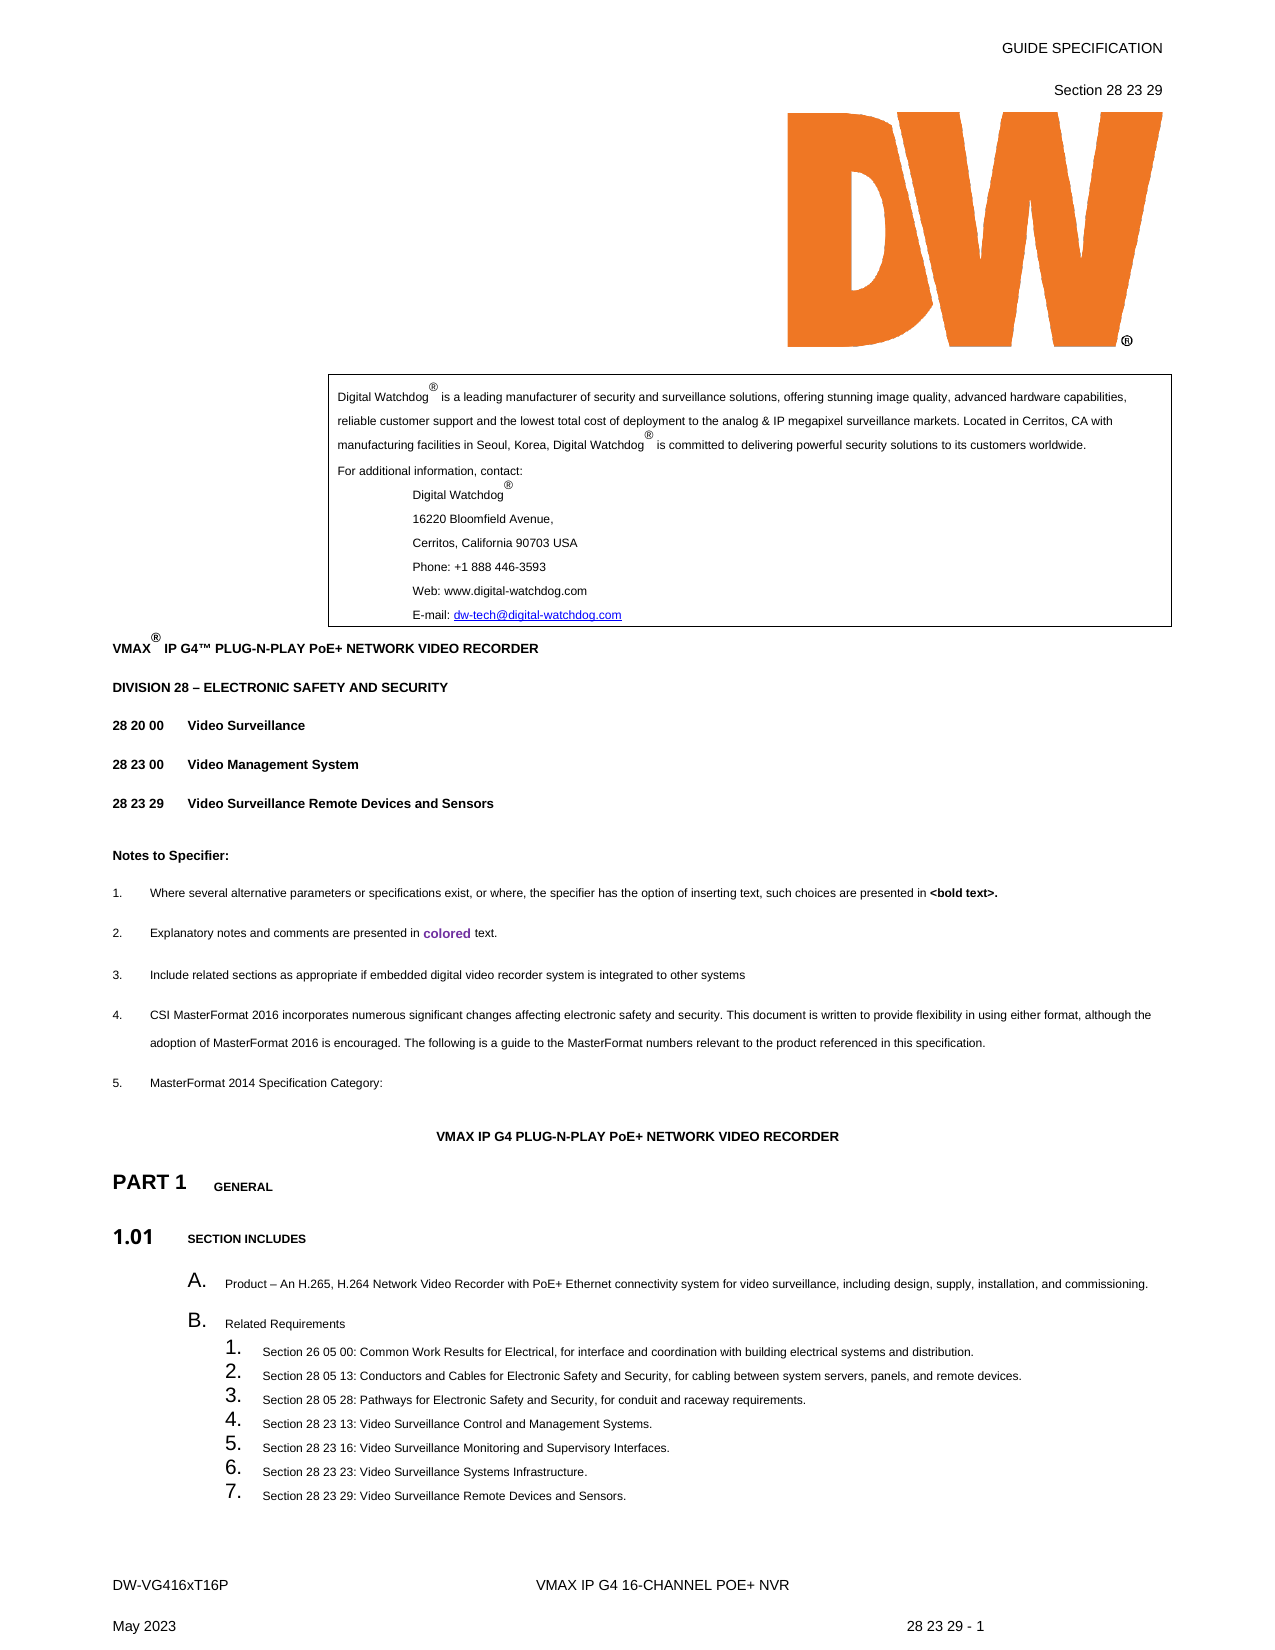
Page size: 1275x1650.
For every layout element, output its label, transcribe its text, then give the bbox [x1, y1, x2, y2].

text 28 23 29 Video Surveillance Remote Devices and Sensors [112, 785, 1162, 812]
text VMAX IP G4 PLUG-N-PLAY PoE+ NETWORK VIDEO RECORDER [112, 1118, 1162, 1145]
list CSI MasterFormat 2016 incorporates numerous significant changes affecting electronic safety and security. This document is written to provide flexibility in using either format, although the adoption of MasterFormat 2016 is encouraged. The following is a guide to the MasterFormat numbers relevant to the product referenced in this specification. [112, 998, 1162, 1050]
list Section 28 05 13: Conductors and Cables for Electronic Safety and Security, for cabling between system servers, panels, and remote devices. [225, 1359, 1162, 1383]
text For additional information, contact: [329, 451, 1171, 475]
list Product – An H.265, H.264 Network Video Recorder with PoE+ Ethernet connectivity system for video surveillance, including design, supply, installation, and commissioning. [187, 1267, 1162, 1291]
text Notes to Specifier: [112, 837, 1162, 863]
picture [787, 112, 1163, 347]
list Section 28 23 29: Video Surveillance Remote Devices and Sensors. [225, 1479, 1162, 1503]
text E-mail: dw-tech@digital-watchdog.com [329, 595, 1171, 622]
list Include related sections as appropriate if embedded digital video recorder system is integrated to other systems [112, 958, 1162, 982]
list SECTION INCLUDES [112, 1222, 1162, 1251]
text Cerritos, California 90703 USA [329, 523, 1171, 547]
list Explanatory notes and comments are presented in colored text. [112, 916, 1162, 942]
list Section 28 23 23: Video Surveillance Systems Infrastructure. [225, 1455, 1162, 1479]
text VMAX® IP G4™ PLUG-N-PLAY PoE+ NETWORK VIDEO RECORDER [112, 630, 1162, 656]
text Web: www.digital-watchdog.com [329, 571, 1171, 595]
list Where several alternative parameters or specifications exist, or where, the specifier has the option of inserting text, such choices are presented in <bold text>. [112, 876, 1162, 899]
text Digital Watchdog® is a leading manufacturer of security and surveillance solutions, offering stunning image quality, advanced hardware capabilities, reliable customer support and the lowest total cost of deployment to the analog & IP megapixel surveillance markets. Located in Cerritos, CA with manufacturing facilities in Seoul, Korea, Digital Watchdog® is committed to delivering powerful security solutions to its customers worldwide. [329, 377, 1171, 451]
list Section 26 05 00: Common Work Results for Electrical, for interface and coordination with building electrical systems and distribution. [225, 1335, 1162, 1359]
list Section 28 05 28: Pathways for Electronic Safety and Security, for conduit and raceway requirements. [225, 1383, 1162, 1407]
text DIVISION 28 – ELECTRONIC SAFETY AND SECURITY [112, 669, 1162, 695]
list GENERAL [112, 1170, 1162, 1194]
text 28 23 00 Video Management System [112, 746, 1162, 773]
list Related Requirements [187, 1307, 1162, 1331]
list Section 28 23 13: Video Surveillance Control and Management Systems. [225, 1407, 1162, 1431]
text 16220 Bloomfield Avenue, [329, 499, 1171, 523]
list MasterFormat 2014 Specification Category: [112, 1066, 1162, 1090]
text Phone: +1 888 446-3593 [329, 547, 1171, 571]
text Digital Watchdog® [329, 475, 1171, 499]
list Section 28 23 16: Video Surveillance Monitoring and Supervisory Interfaces. [225, 1431, 1162, 1455]
text 28 20 00 Video Surveillance [112, 707, 1162, 734]
